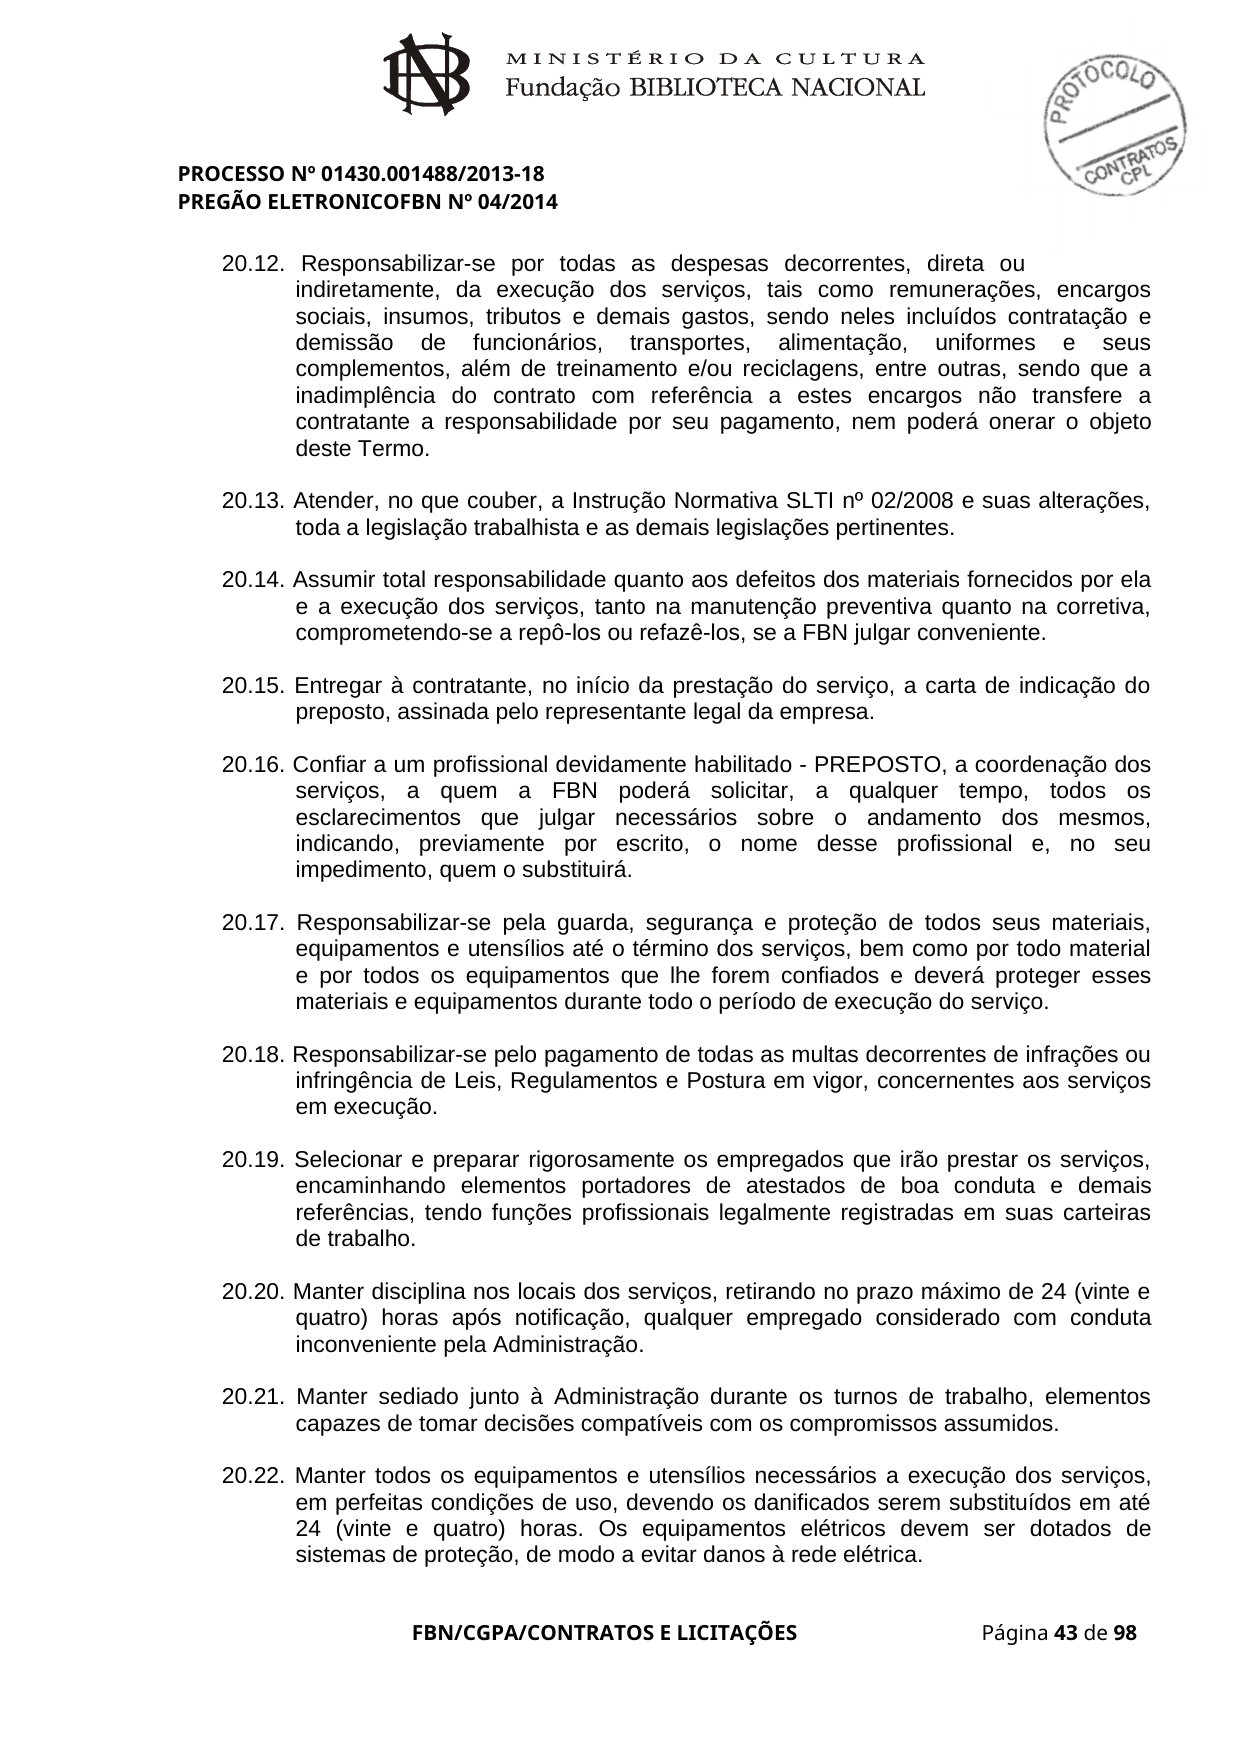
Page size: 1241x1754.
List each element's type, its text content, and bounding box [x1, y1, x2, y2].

text 20.15. Entregar à contratante, no início da prestação do serviço, a carta de indicação do preposto, assinada pelo representante legal da empresa. [222, 672, 1152, 724]
text 20.20. Manter disciplina nos locais dos serviços, retirando no prazo máximo de 24 (vinte e quatro) horas após notificação, qualquer empregado considerado com conduta inconveniente pela Administração. [222, 1278, 1152, 1357]
text 20.13. Atender, no que couber, a Instrução Normativa SLTI nº 02/2008 e suas alterações, toda a legislação trabalhista e as demais legislações pertinentes. [222, 487, 1152, 540]
text 20.18. Responsabilizar-se pelo pagamento de todas as multas decorrentes de infrações ou infringência de Leis, Regulamentos e Postura em vigor, concernentes aos serviços em execução. [222, 1041, 1152, 1120]
text 20.22. Manter todos os equipamentos e utensílios necessários a execução dos serviços, em perfeitas condições de uso, devendo os danificados serem substituídos em até 24 (vinte e quatro) horas. Os equipamentos elétricos devem ser dotados de sistemas de proteção, de modo a evitar danos à rede elétrica. [222, 1462, 1152, 1568]
text 20.21. Manter sediado junto à Administração durante os turnos de trabalho, elementos capazes de tomar decisões compatíveis com os compromissos assumidos. [222, 1383, 1152, 1436]
text 20.16. Confiar a um profissional devidamente habilitado - PREPOSTO, a coordenação dos serviços, a quem a FBN poderá solicitar, a qualquer tempo, todos os esclarecimentos que julgar necessários sobre o andamento dos mesmos, indicando, previamente por escrito, o nome desse profissional e, no seu impedimento, quem o substituirá. [222, 751, 1152, 882]
text 20.14. Assumir total responsabilidade quanto aos defeitos dos materiais fornecidos por ela e a execução dos serviços, tanto na manutenção preventiva quanto na corretiva, comprometendo-se a repô-los ou refazê-los, se a FBN julgar conveniente. [222, 566, 1152, 645]
text 20.19. Selecionar e preparar rigorosamente os empregados que irão prestar os serviços, encaminhando elementos portadores de atestados de boa conduta e demais referências, tendo funções profissionais legalmente registradas em suas carteiras de trabalho. [222, 1146, 1152, 1251]
text 20.17. Responsabilizar-se pela guarda, segurança e proteção de todos seus materiais, equipamentos e utensílios até o término dos serviços, bem como por todo material e por todos os equipamentos que lhe forem confiados e deverá proteger esses materiais e equipamentos durante todo o período de execução do serviço. [222, 909, 1152, 1014]
text 20.12. Responsabilizar-se por todas as despesas decorrentes, direta ou indiretamente, da execução dos serviços, tais como remunerações, encargos sociais, insumos, tributos e demais gastos, sendo neles incluídos contratação e demissão de funcionários, transportes, alimentação, uniformes e seus complementos, além de treinamento e/ou reciclagens, entre outras, sendo que a inadimplência do contrato com referência a estes encargos não transfere a contratante a responsabilidade por seu pagamento, nem poderá onerar o objeto deste Termo. [222, 250, 1152, 461]
list Se o valor da garantia for utilizado total ou parcialmente em pagamento de qualquer obrigação, a Contratada obriga-se a fazer a respectiva reposição no prazo máximo de 10 (dez) dias úteis, contados da data em que for notificada. [974, 7, 1232, 250]
